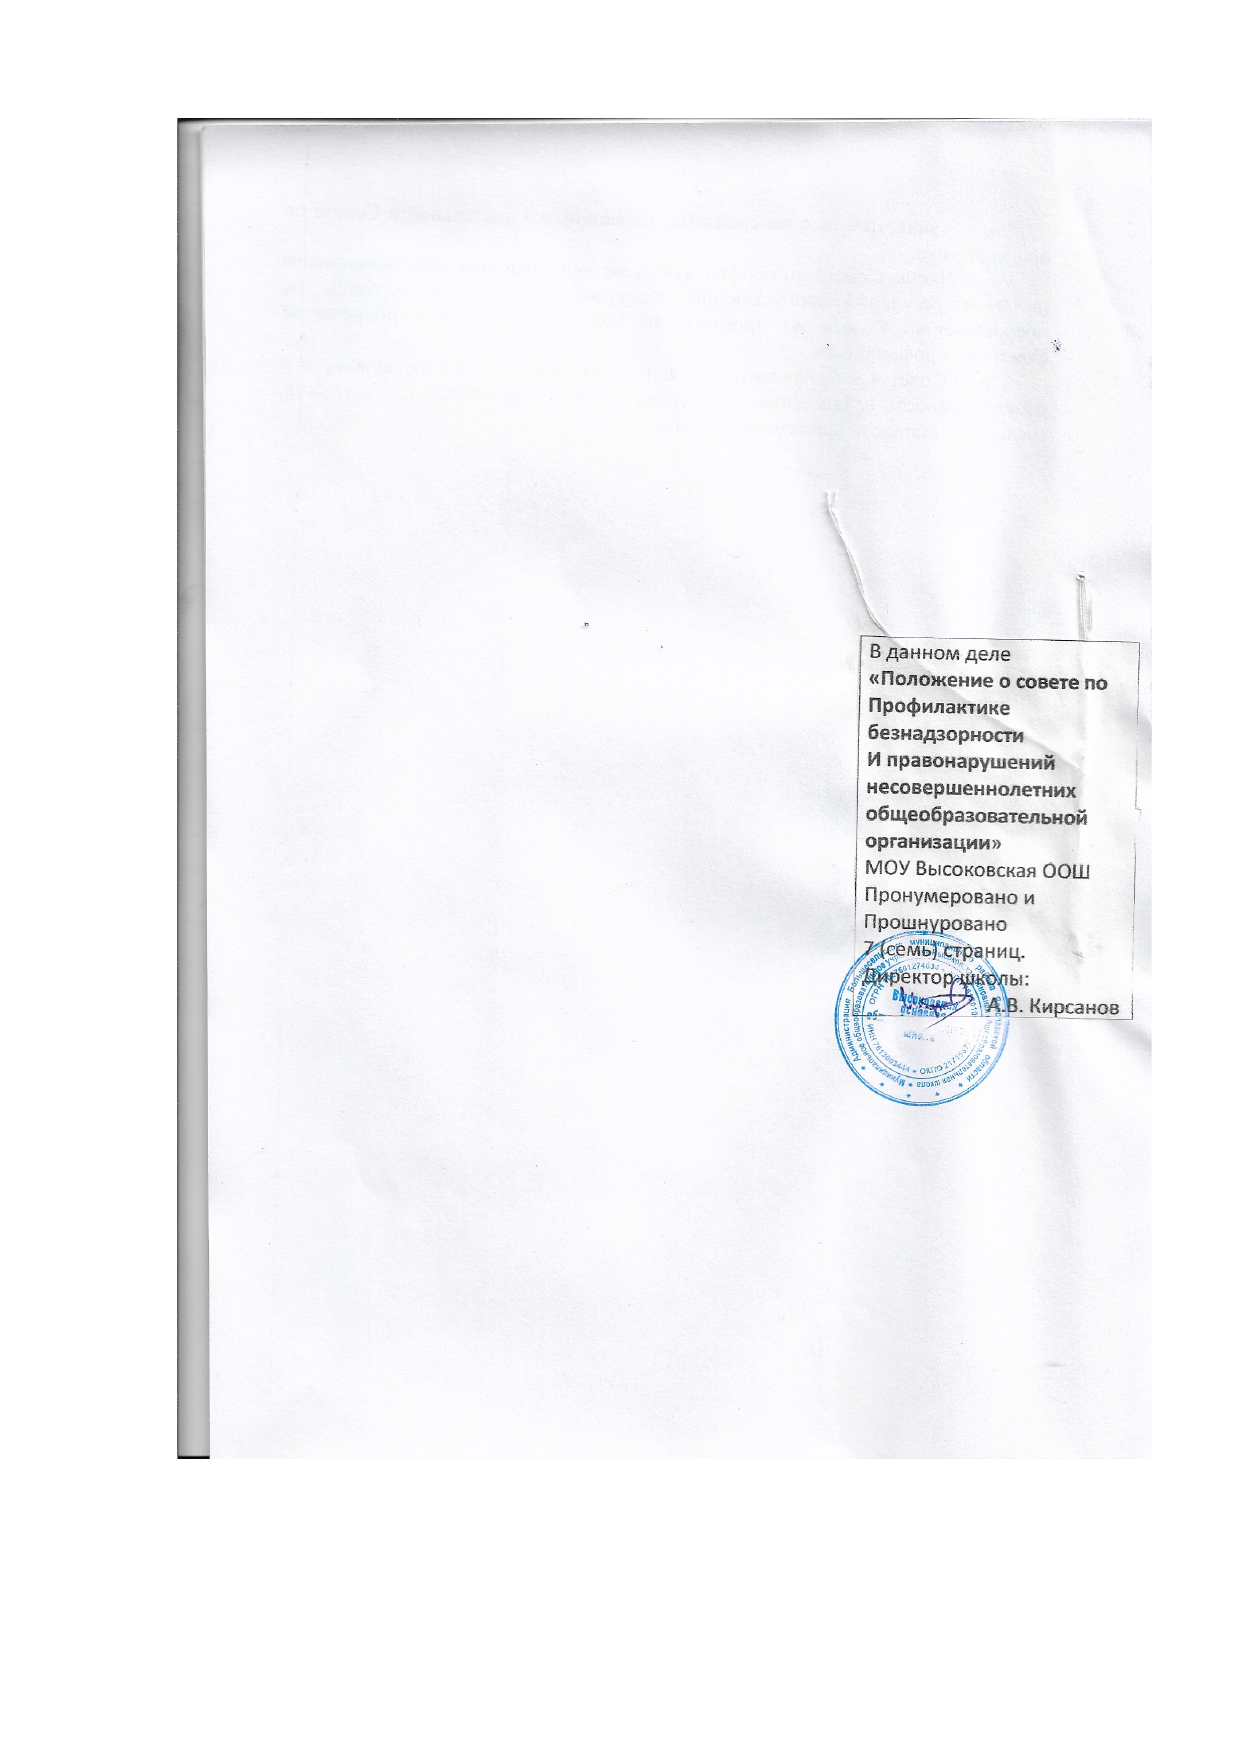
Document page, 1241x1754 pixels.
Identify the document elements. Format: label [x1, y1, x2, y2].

picture [177, 118, 1152, 1459]
